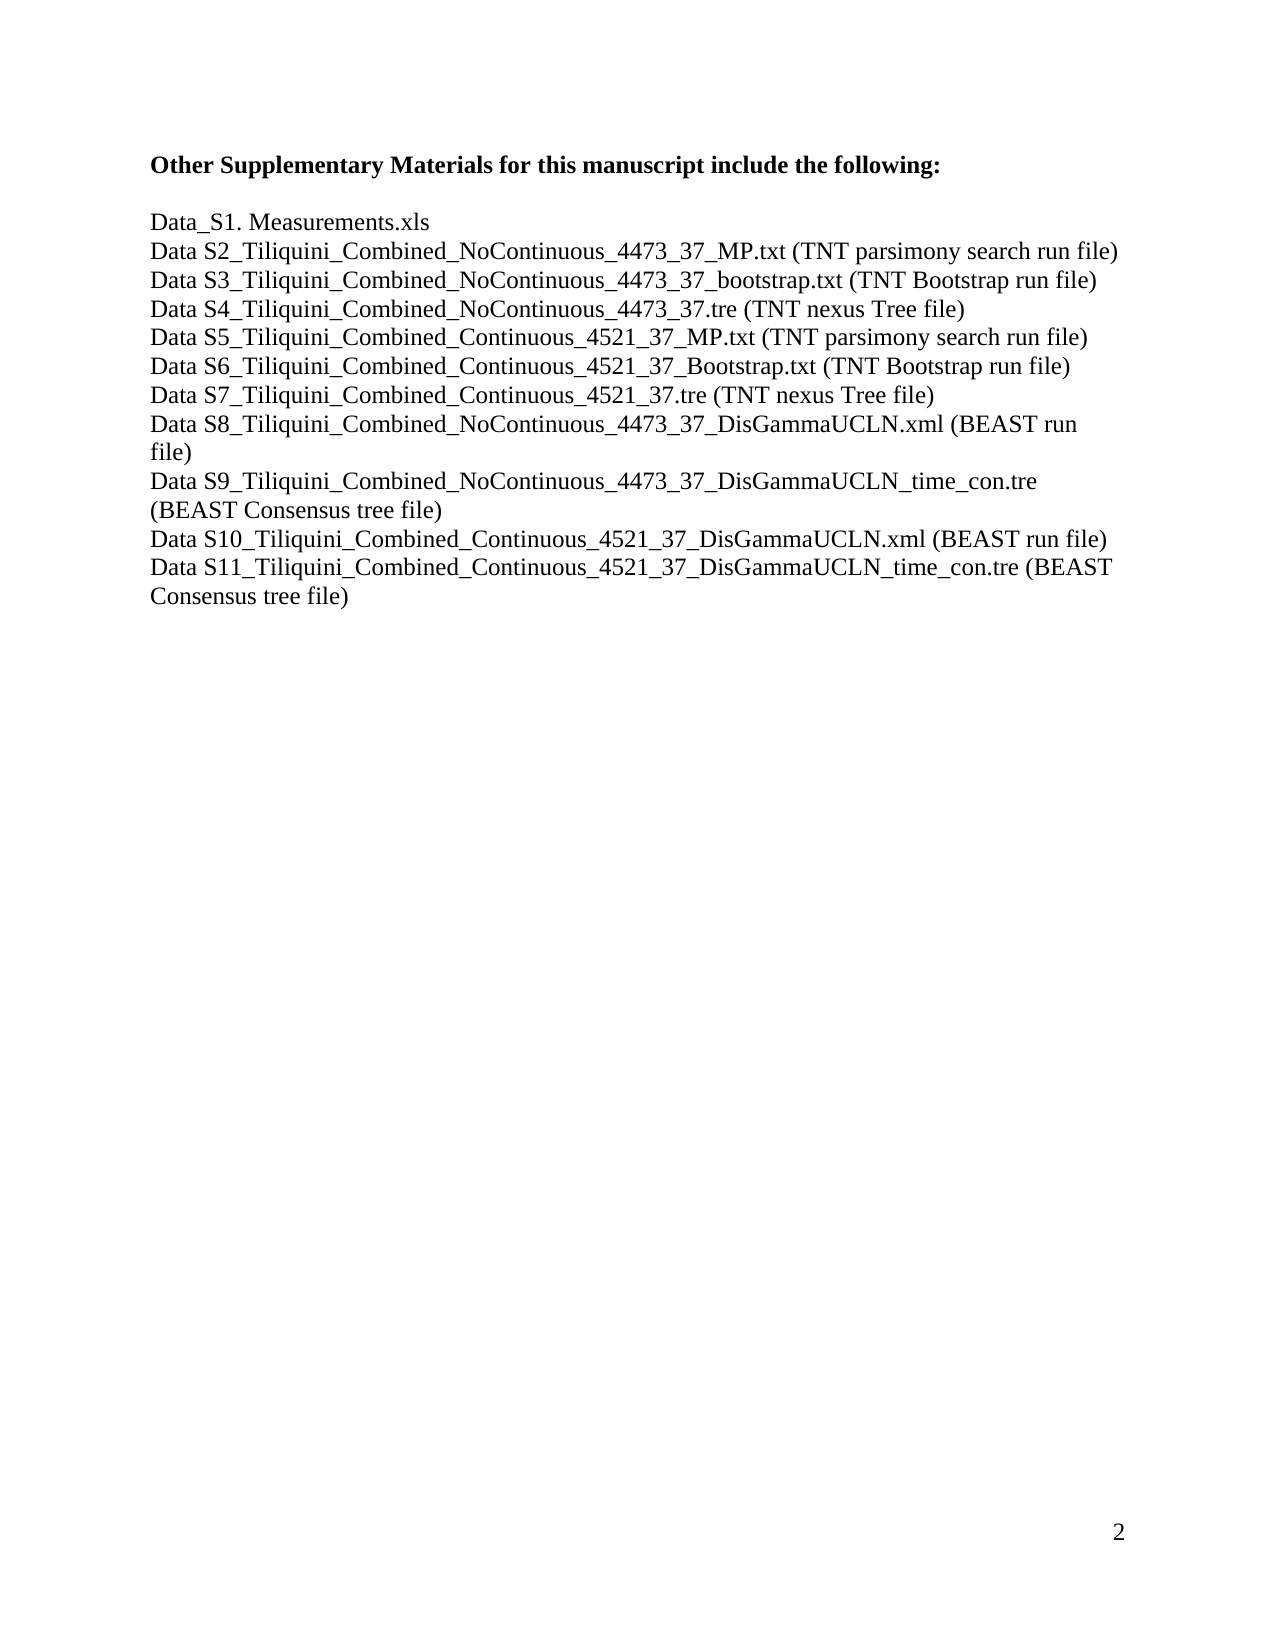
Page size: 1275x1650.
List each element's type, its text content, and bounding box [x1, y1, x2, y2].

text Data S8_Tiliquini_Combined_NoContinuous_4473_37_DisGammaUCLN.xml (BEAST run file) [150, 409, 1125, 466]
text Data_S1. Measurements.xls [150, 207, 1125, 236]
text Data S11_Tiliquini_Combined_Continuous_4521_37_DisGammaUCLN_time_con.tre (BEAST Consensus tree file) [150, 552, 1125, 639]
text Data S2_Tiliquini_Combined_NoContinuous_4473_37_MP.txt (TNT parsimony search run file) [150, 236, 1125, 265]
text Other Supplementary Materials for this manuscript include the following: [150, 150, 1125, 179]
text Data S9_Tiliquini_Combined_NoContinuous_4473_37_DisGammaUCLN_time_con.tre (BEAST Consensus tree file) [150, 466, 1125, 524]
text Data S6_Tiliquini_Combined_Continuous_4521_37_Bootstrap.txt (TNT Bootstrap run file) [150, 351, 1125, 380]
text Data S10_Tiliquini_Combined_Continuous_4521_37_DisGammaUCLN.xml (BEAST run file) [150, 524, 1125, 552]
text Data S4_Tiliquini_Combined_NoContinuous_4473_37.tre (TNT nexus Tree file) [150, 294, 1125, 322]
text Data S7_Tiliquini_Combined_Continuous_4521_37.tre (TNT nexus Tree file) [150, 380, 1125, 409]
text Data S3_Tiliquini_Combined_NoContinuous_4473_37_bootstrap.txt (TNT Bootstrap run file) [150, 265, 1125, 294]
text Data S5_Tiliquini_Combined_Continuous_4521_37_MP.txt (TNT parsimony search run file) [150, 322, 1125, 351]
